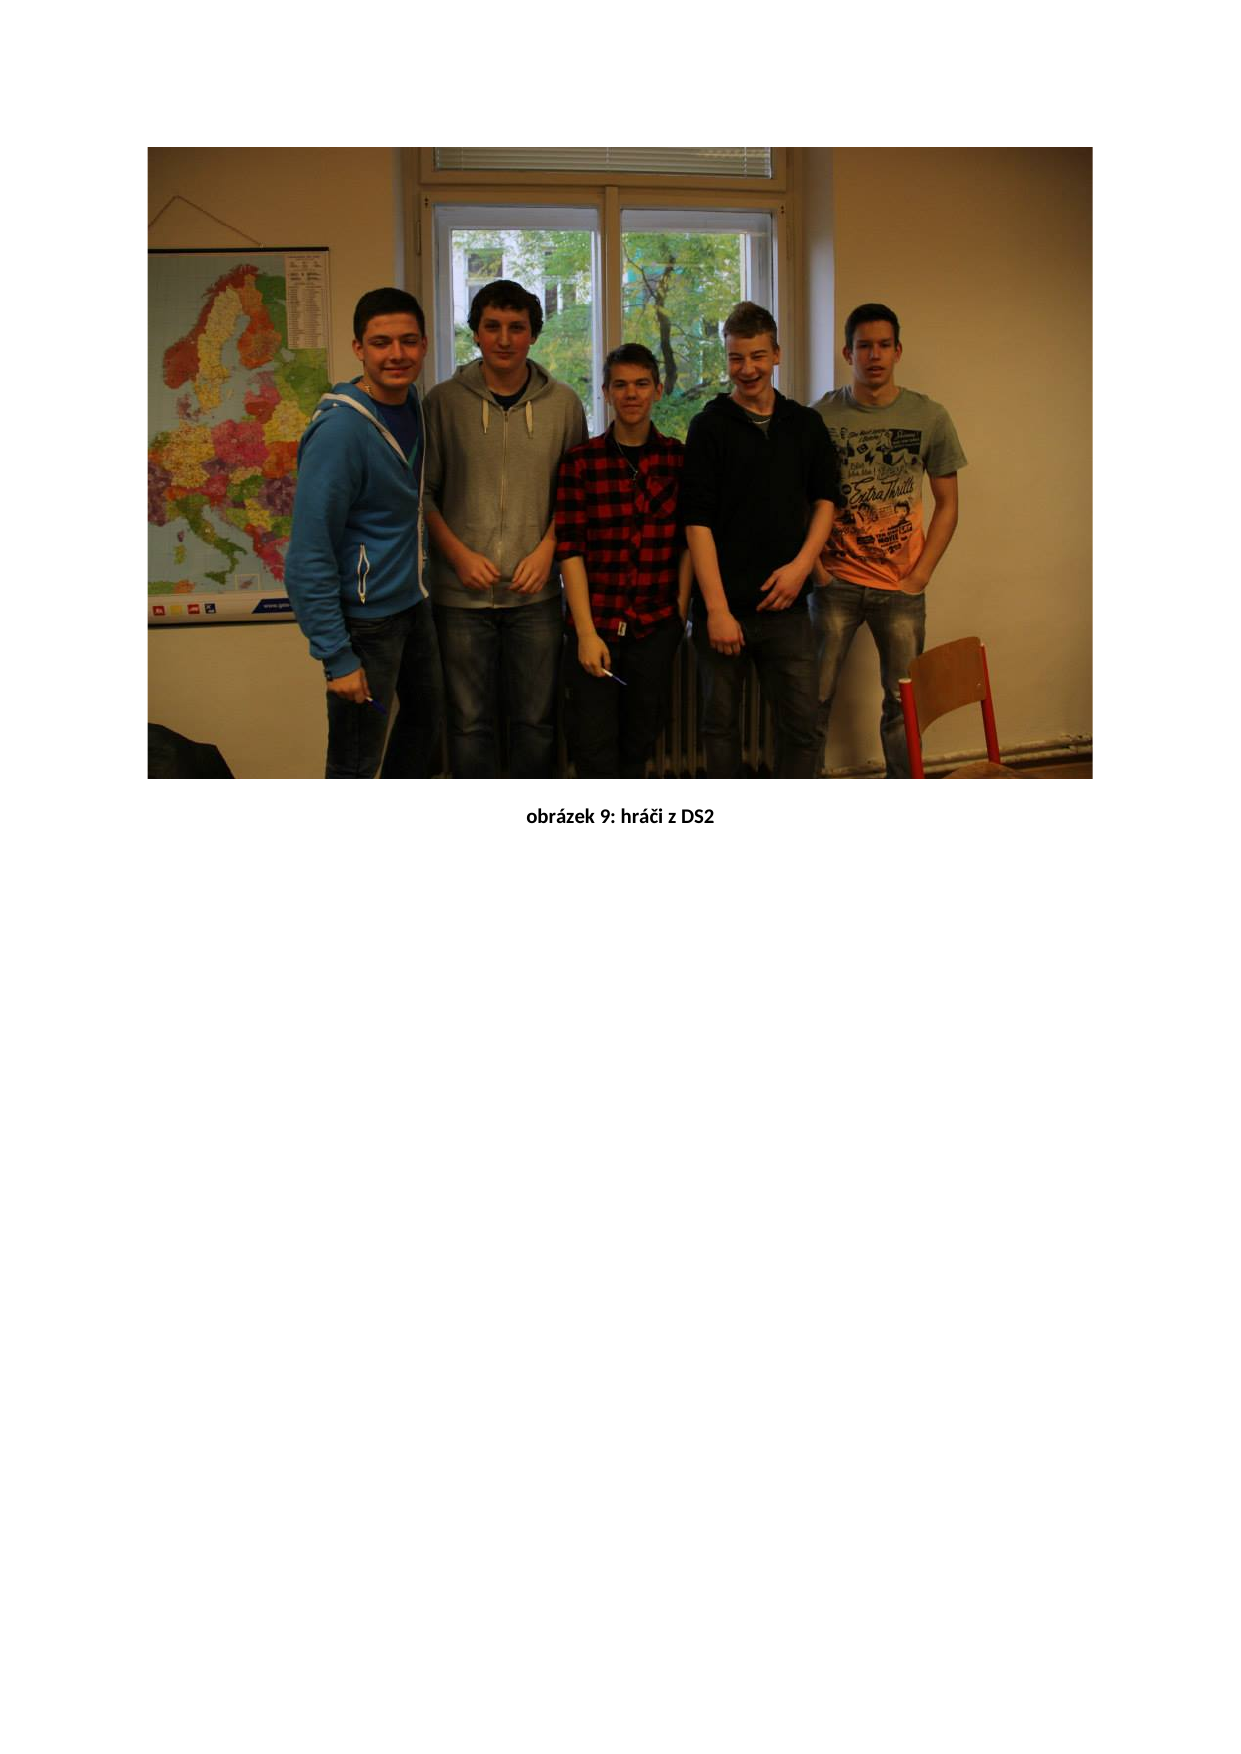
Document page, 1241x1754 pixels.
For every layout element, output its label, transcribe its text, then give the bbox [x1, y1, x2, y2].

text obrázek 9: hráči z DS2 [148, 803, 1093, 828]
picture [147, 147, 1093, 779]
